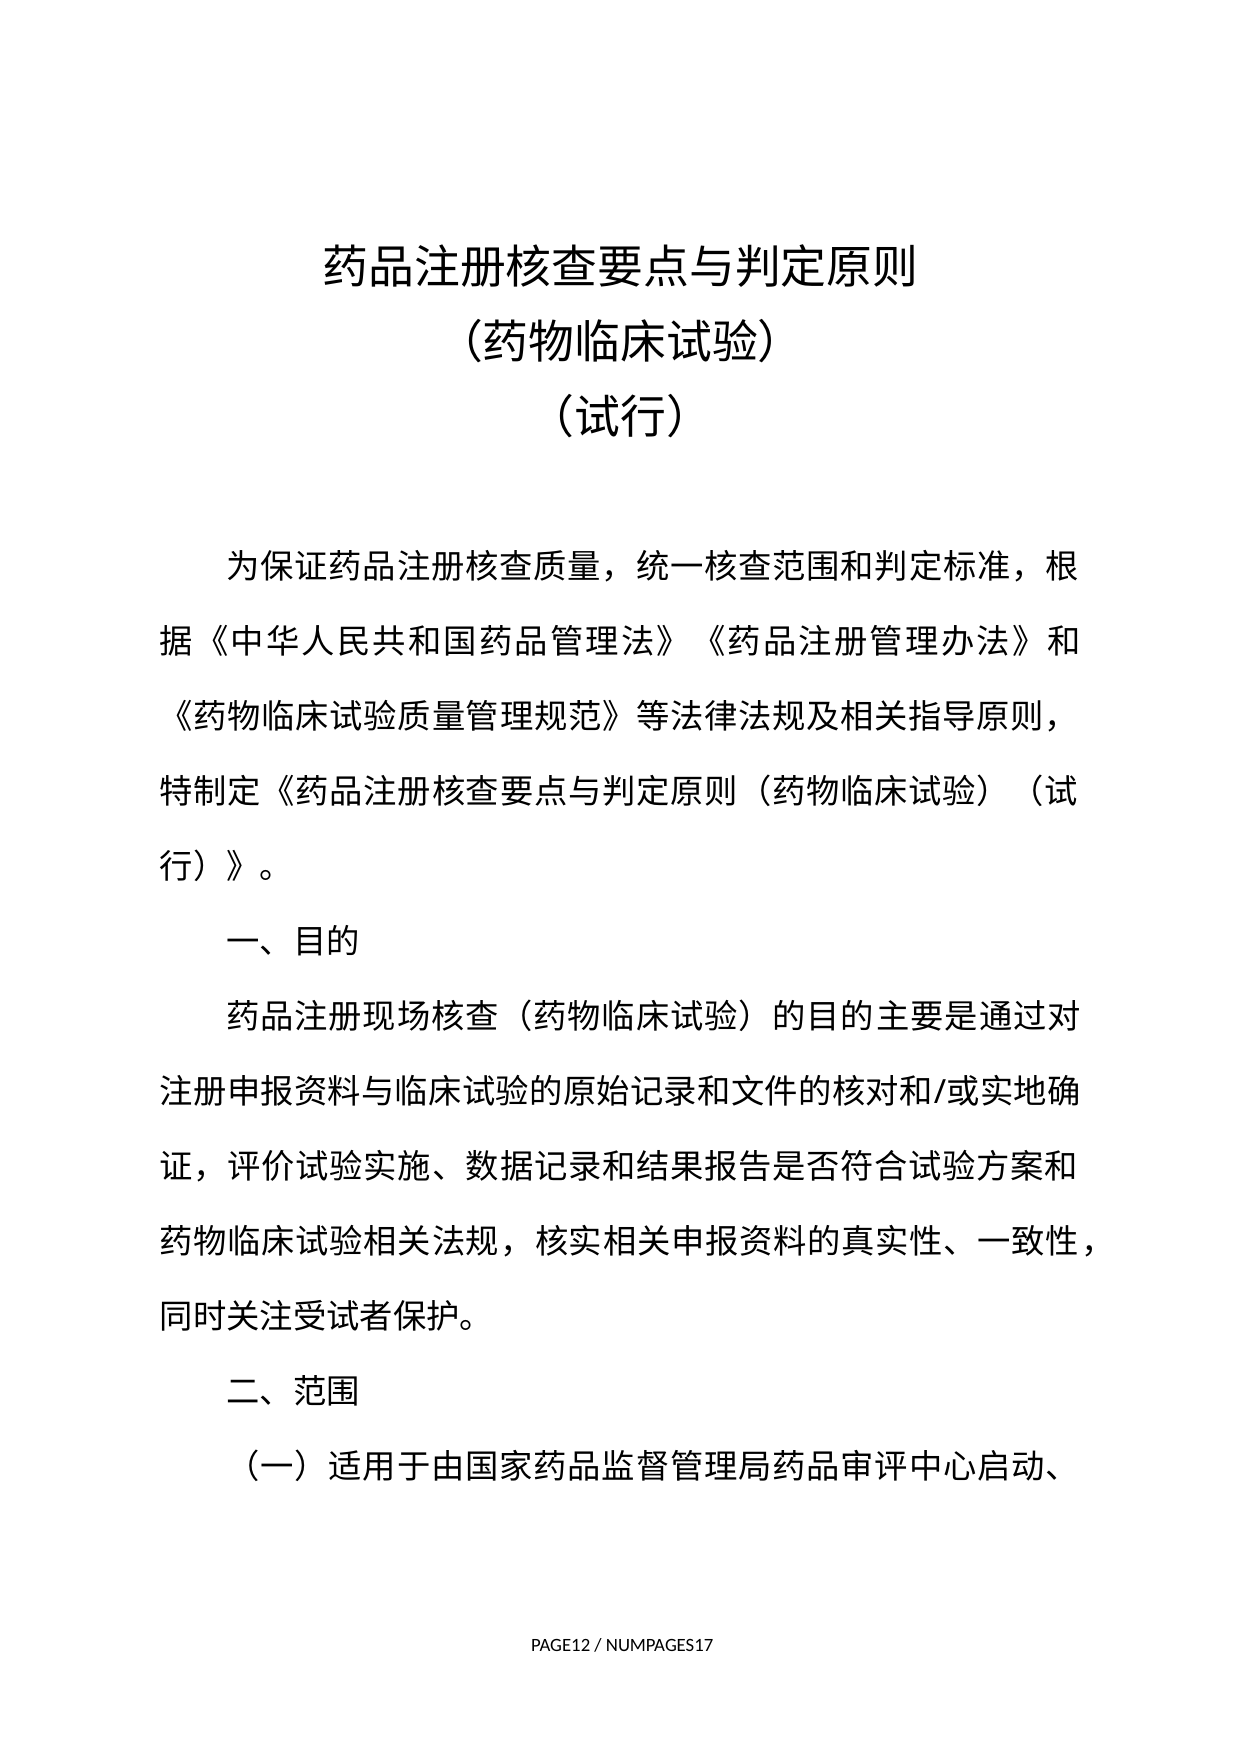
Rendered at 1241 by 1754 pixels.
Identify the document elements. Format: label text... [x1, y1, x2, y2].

text （药物临床试验） [159, 302, 1081, 377]
text 一、目的 [159, 902, 1081, 977]
text 二、范围 [159, 1352, 1081, 1427]
text 药品注册核查要点与判定原则 [159, 227, 1081, 302]
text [159, 1427, 1081, 1502]
text 药品注册现场核查（药物临床试验）的目的主要是通过对注册申报资料与临床试验的原始记录和文件的核对和/或实地确证，评价试验实施、数据记录和结果报告是否符合试验方案和药物临床试验相关法规，核实相关申报资料的真实性、一致性，同时关注受试者保护。 [159, 977, 1081, 1352]
text （试行） [159, 377, 1081, 452]
text 为保证药品注册核查质量，统一核查范围和判定标准，根据《中华人民共和国药品管理法》《药品注册管理办法》和《药物临床试验质量管理规范》等法律法规及相关指导原则，特制定《药品注册核查要点与判定原则（药物临床试验）（试行）》。 [159, 527, 1081, 902]
